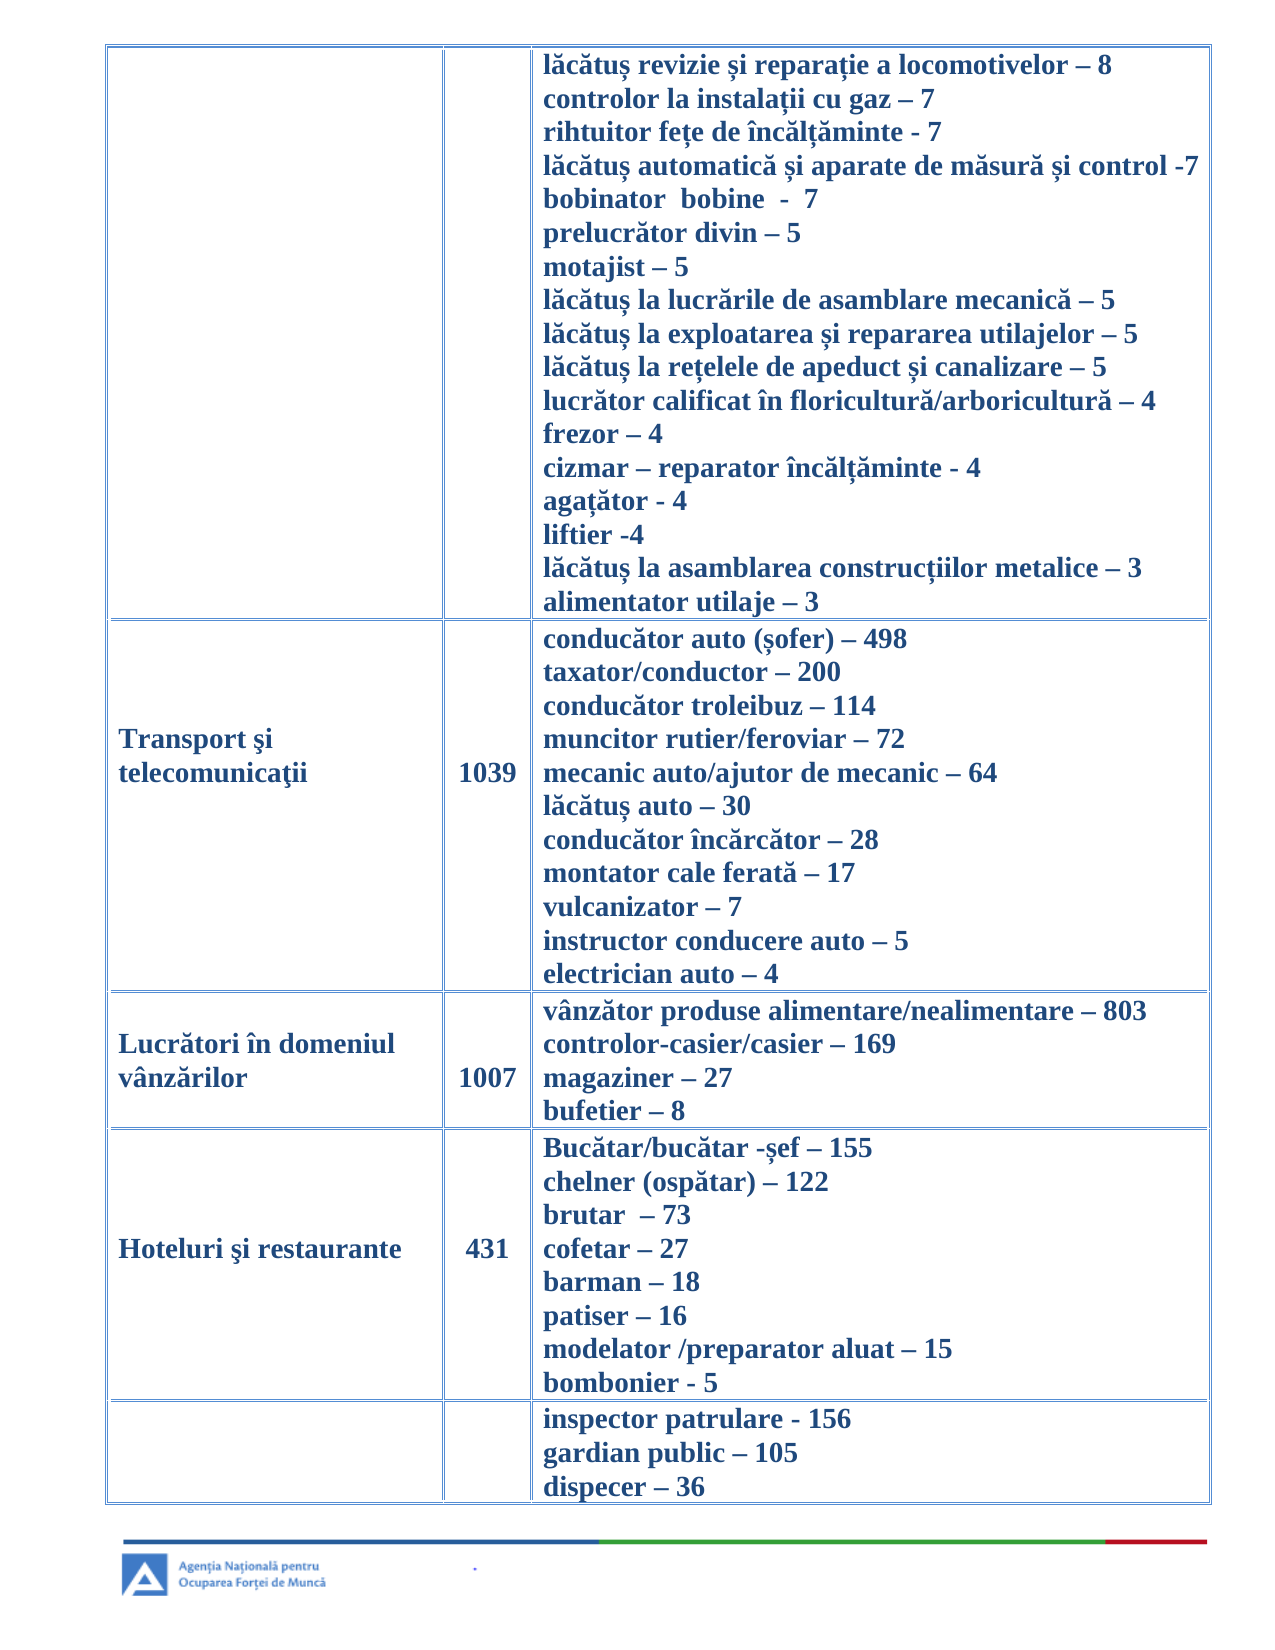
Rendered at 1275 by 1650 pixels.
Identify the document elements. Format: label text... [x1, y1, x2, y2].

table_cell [108, 48, 443, 618]
table_cell conducător auto (șofer) – 498 taxator/conductor – 200 conducător troleibuz – 114 muncitor rutier/feroviar – 72 mecanic auto/ajutor de mecanic – 64 lăcătuș auto – 30 conducător încărcător – 28 montator cale ferată – 17 vulcanizator – 7 instructor conducere auto – 5 electrician auto – 4 [533, 618, 1209, 990]
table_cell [532, 48, 1209, 618]
table_cell 408 [443, 1399, 532, 1502]
table_cell 1039 [445, 621, 530, 990]
table_cell 431 [445, 1130, 530, 1398]
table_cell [532, 1399, 1209, 1502]
table_cell Lucrători în domeniul vânzărilor [108, 990, 442, 1127]
table_cell vânzător produse alimentare/nealimentare – 803 controlor-casier/casier – 169 magaziner – 27 bufetier – 8 [533, 990, 1209, 1127]
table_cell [108, 1399, 443, 1502]
table_cell Bucătar/bucătar -șef – 155 chelner (ospătar) – 122 brutar – 73 cofetar – 27 barman – 18 patiser – 16 modelator /preparator aluat – 15 bombonier - 5 [532, 1127, 1211, 1398]
table_cell Transport şi telecomunicaţii [108, 618, 442, 990]
table_cell Hoteluri şi restaurante [107, 1127, 443, 1398]
table_cell 1054 [443, 45, 532, 618]
table_cell 1007 [445, 993, 530, 1127]
picture [118, 1534, 1208, 1605]
